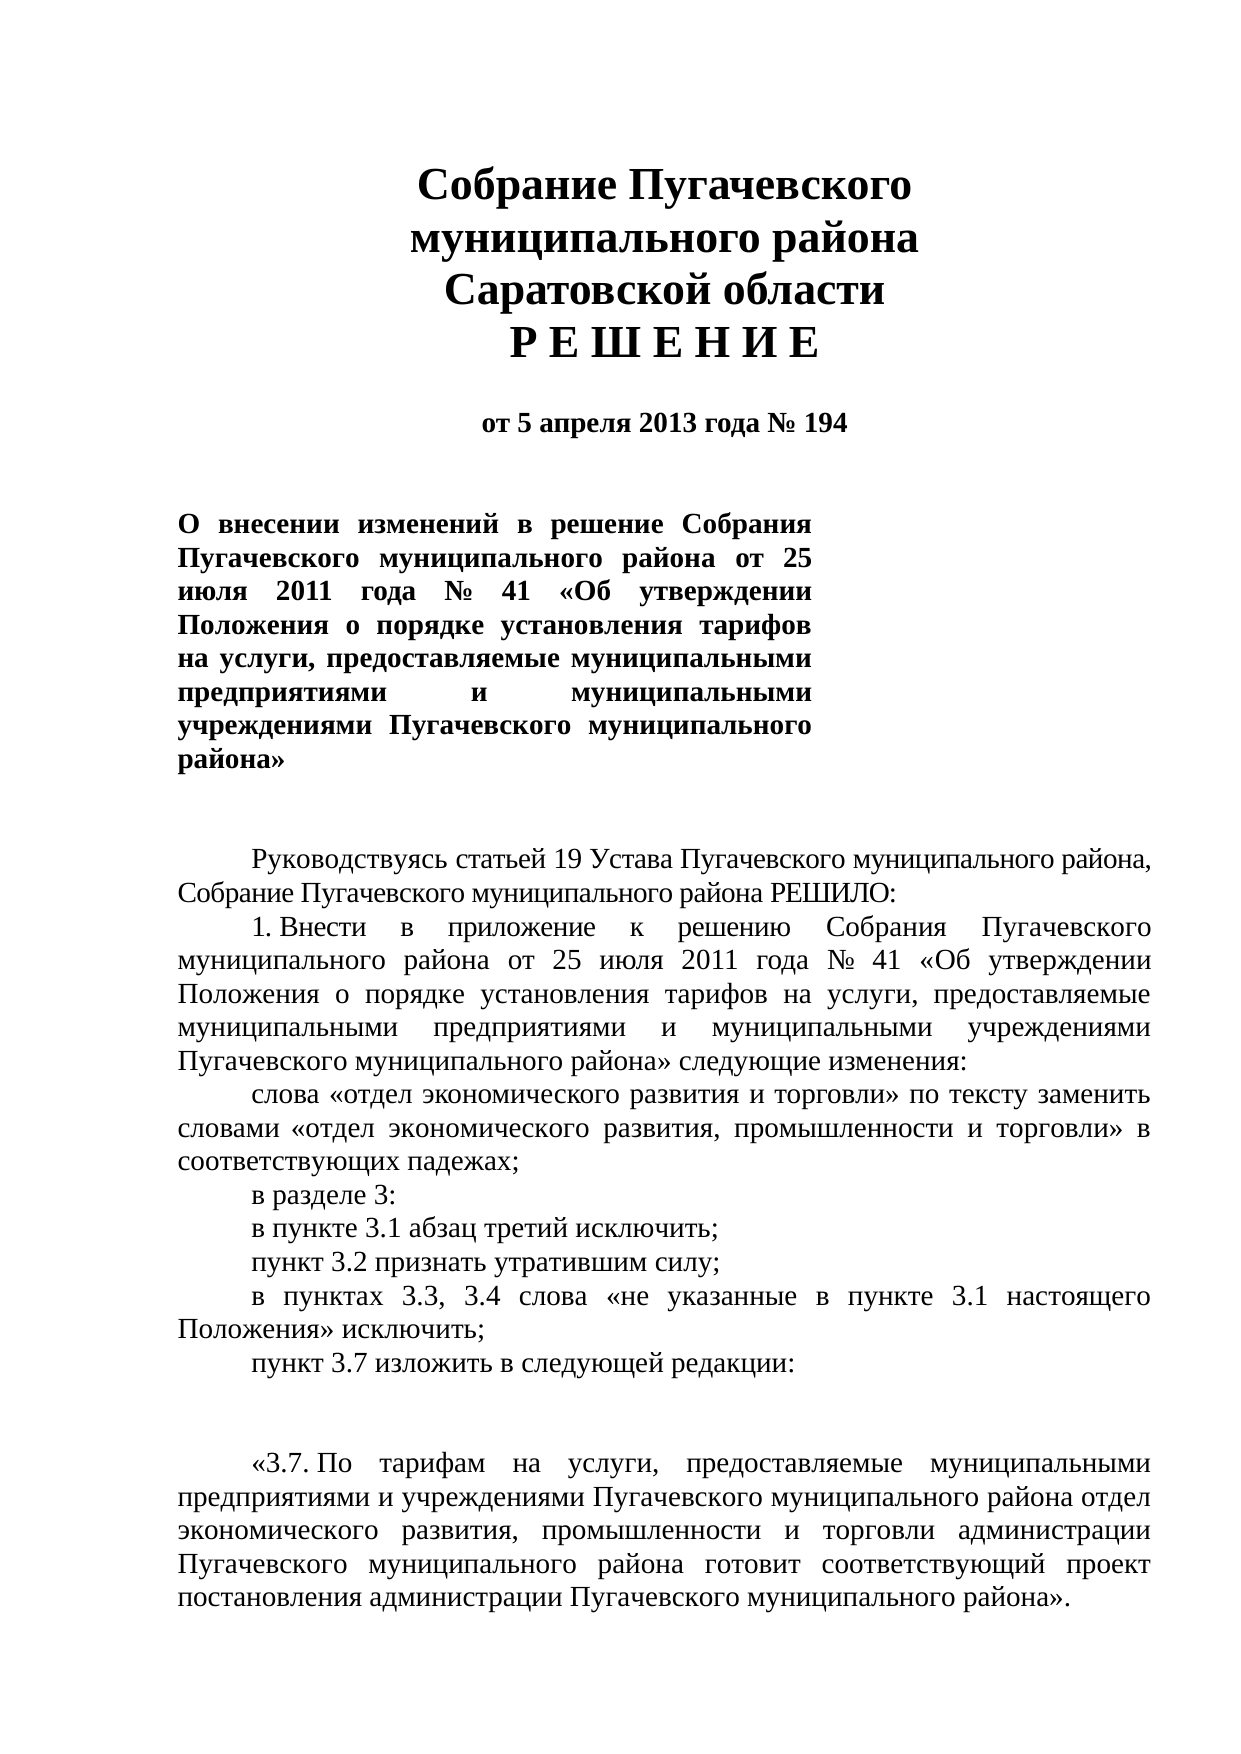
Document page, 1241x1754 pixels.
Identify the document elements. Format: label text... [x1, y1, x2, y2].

text Р Е Ш Е Н И Е [177, 314, 1152, 367]
text 1. Внести в приложение к решению Собрания Пугачевского муниципального района от 25 июля 2011 года № 41 «Об утверждении Положения о порядке установления тарифов на услуги, предоставляемые муниципальными предприятиями и муниципальными учреждениями Пугачевского муниципального района» следующие изменения: [177, 909, 1152, 1076]
text О внесении изменений в решение Собрания Пугачевского муниципального района от 25 июля 2011 года № 41 «Об утверждении Положения о порядке установления тарифов на услуги, предоставляемые муниципальными предприятиями и муниципальными учреждениями Пугачевского муниципального района» [177, 506, 812, 774]
text в пункте 3.1 абзац третий исключить; [177, 1211, 1152, 1244]
text слова «отдел экономического развития и торговли» по тексту заменить словами «отдел экономического развития, промышленности и торговли» в соответствующих падежах; [177, 1076, 1152, 1177]
text Саратовской области [177, 262, 1152, 314]
text от 5 апреля 2013 года № 194 [177, 406, 1152, 439]
text муниципального района [177, 209, 1152, 262]
text пункт 3.2 признать утратившим силу; [177, 1244, 1152, 1278]
text в пунктах 3.3, 3.4 слова «не указанные в пункте 3.1 настоящего Положения» исключить; [177, 1278, 1152, 1345]
text «3.7. По тарифам на услуги, предоставляемые муниципальными предприятиями и учреждениями Пугачевского муниципального района отдел экономического развития, промышленности и торговли администрации Пугачевского муниципального района готовит соответствующий проект постановления администрации Пугачевского муниципального района». [177, 1445, 1152, 1613]
text Руководствуясь статьей 19 Устава Пугачевского муниципального района, Собрание Пугачевского муниципального района РЕШИЛО: [177, 842, 1152, 909]
text Собрание Пугачевского [177, 156, 1152, 209]
text пункт 3.7 изложить в следующей редакции: [177, 1345, 1152, 1378]
text в разделе 3: [177, 1177, 1152, 1211]
